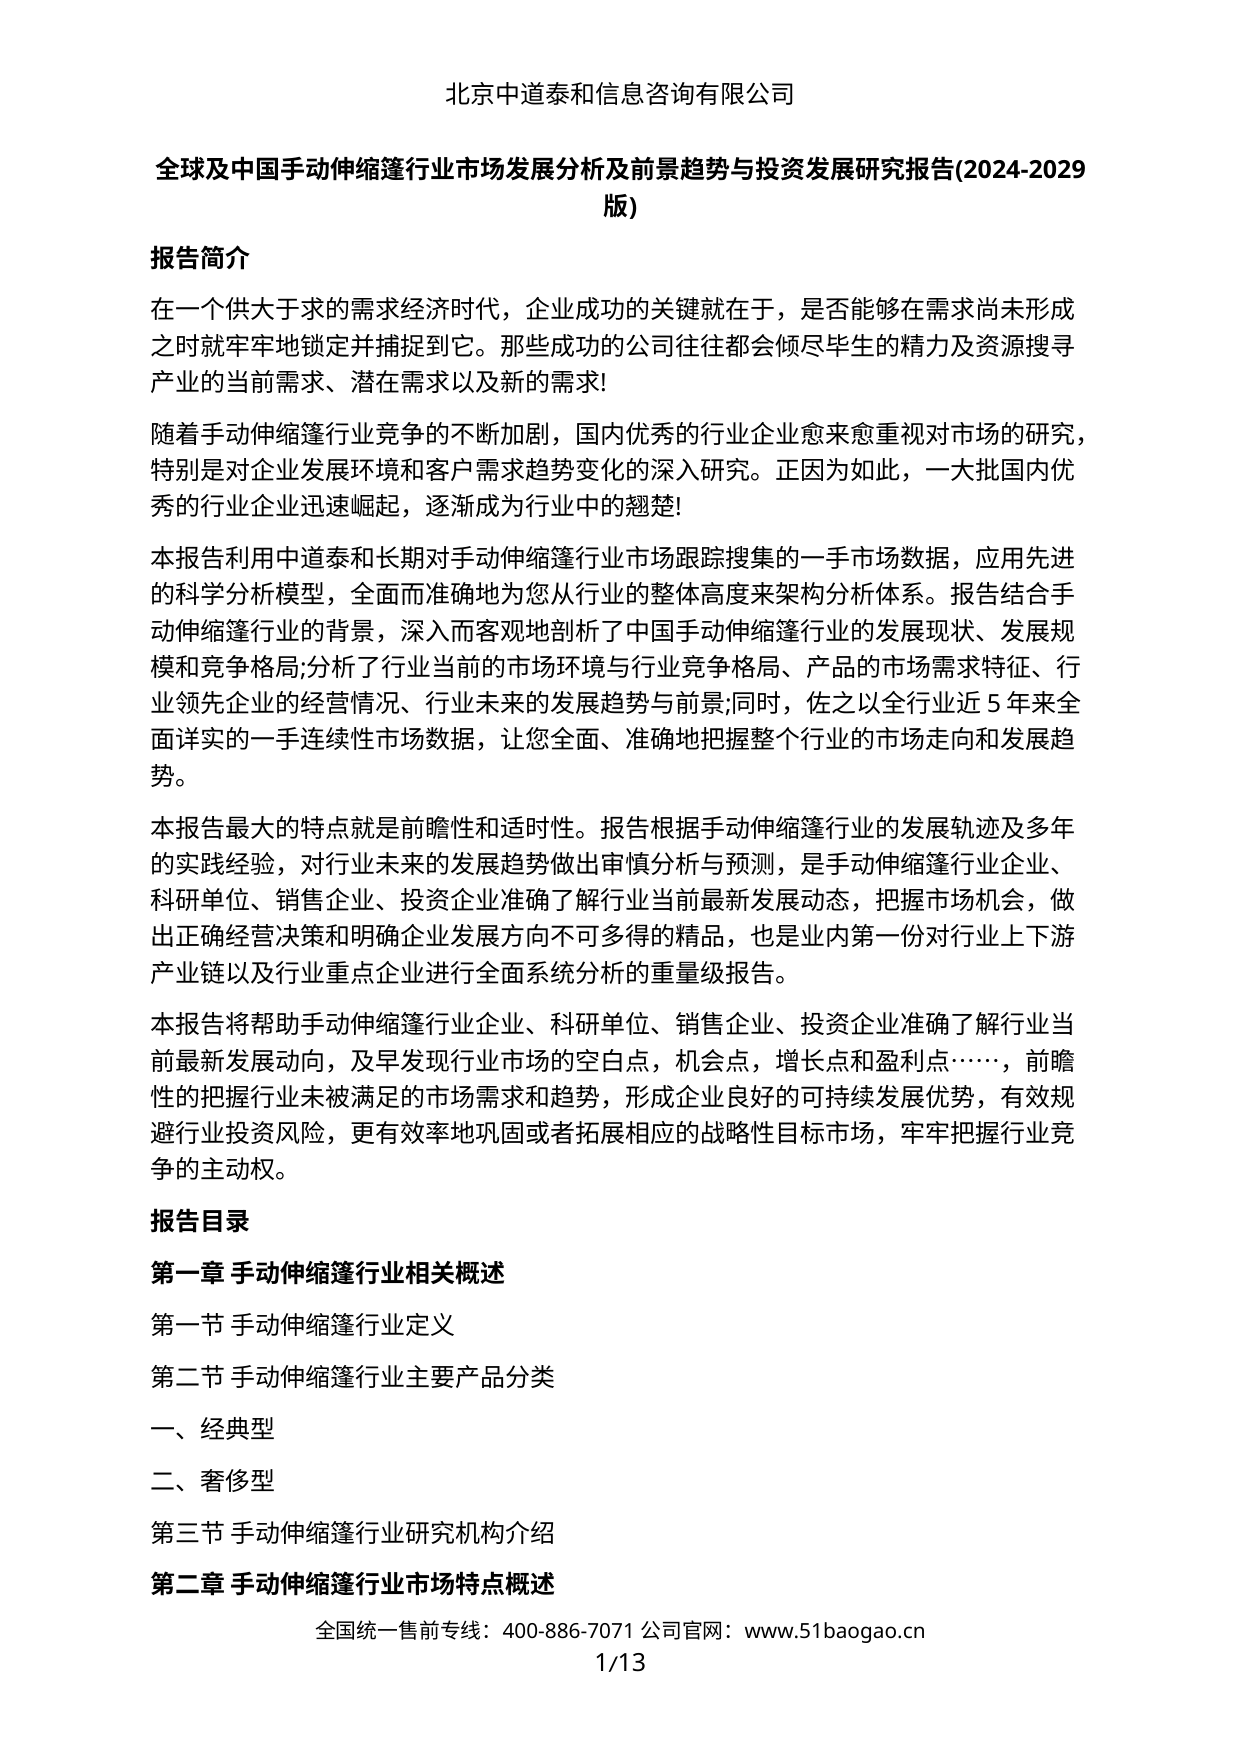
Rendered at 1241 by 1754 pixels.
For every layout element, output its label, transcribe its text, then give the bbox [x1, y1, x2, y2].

text 第二章 手动伸缩篷行业市场特点概述 [150, 1565, 1090, 1601]
text 全球及中国手动伸缩篷行业市场发展分析及前景趋势与投资发展研究报告(2024-2029版) [150, 150, 1090, 222]
text 本报告最大的特点就是前瞻性和适时性。报告根据手动伸缩篷行业的发展轨迹及多年的实践经验，对行业未来的发展趋势做出审慎分析与预测，是手动伸缩篷行业企业、科研单位、销售企业、投资企业准确了解行业当前最新发展动态，把握市场机会，做出正确经营决策和明确企业发展方向不可多得的精品，也是业内第一份对行业上下游产业链以及行业重点企业进行全面系统分析的重量级报告。 [150, 808, 1090, 989]
text 本报告将帮助手动伸缩篷行业企业、科研单位、销售企业、投资企业准确了解行业当前最新发展动向，及早发现行业市场的空白点，机会点，增长点和盈利点……，前瞻性的把握行业未被满足的市场需求和趋势，形成企业良好的可持续发展优势，有效规避行业投资风险，更有效率地巩固或者拓展相应的战略性目标市场，牢牢把握行业竞争的主动权。 [150, 1005, 1090, 1186]
text 第一节 手动伸缩篷行业定义 [150, 1306, 1090, 1342]
text 随着手动伸缩篷行业竞争的不断加剧，国内优秀的行业企业愈来愈重视对市场的研究，特别是对企业发展环境和客户需求趋势变化的深入研究。正因为如此，一大批国内优秀的行业企业迅速崛起，逐渐成为行业中的翘楚! [150, 414, 1090, 523]
text 本报告利用中道泰和长期对手动伸缩篷行业市场跟踪搜集的一手市场数据，应用先进的科学分析模型，全面而准确地为您从行业的整体高度来架构分析体系。报告结合手动伸缩篷行业的背景，深入而客观地剖析了中国手动伸缩篷行业的发展现状、发展规模和竞争格局;分析了行业当前的市场环境与行业竞争格局、产品的市场需求特征、行业领先企业的经营情况、行业未来的发展趋势与前景;同时，佐之以全行业近5年来全面详实的一手连续性市场数据，让您全面、准确地把握整个行业的市场走向和发展趋势。 [150, 539, 1090, 792]
text 一、经典型 [150, 1409, 1090, 1446]
text 第二节 手动伸缩篷行业主要产品分类 [150, 1357, 1090, 1394]
text 报告简介 [150, 238, 1090, 274]
text 第三节 手动伸缩篷行业研究机构介绍 [150, 1513, 1090, 1549]
text 第一章 手动伸缩篷行业相关概述 [150, 1254, 1090, 1290]
text 二、奢侈型 [150, 1461, 1090, 1497]
text 在一个供大于求的需求经济时代，企业成功的关键就在于，是否能够在需求尚未形成之时就牢牢地锁定并捕捉到它。那些成功的公司往往都会倾尽毕生的精力及资源搜寻产业的当前需求、潜在需求以及新的需求! [150, 290, 1090, 399]
text 报告目录 [150, 1202, 1090, 1238]
